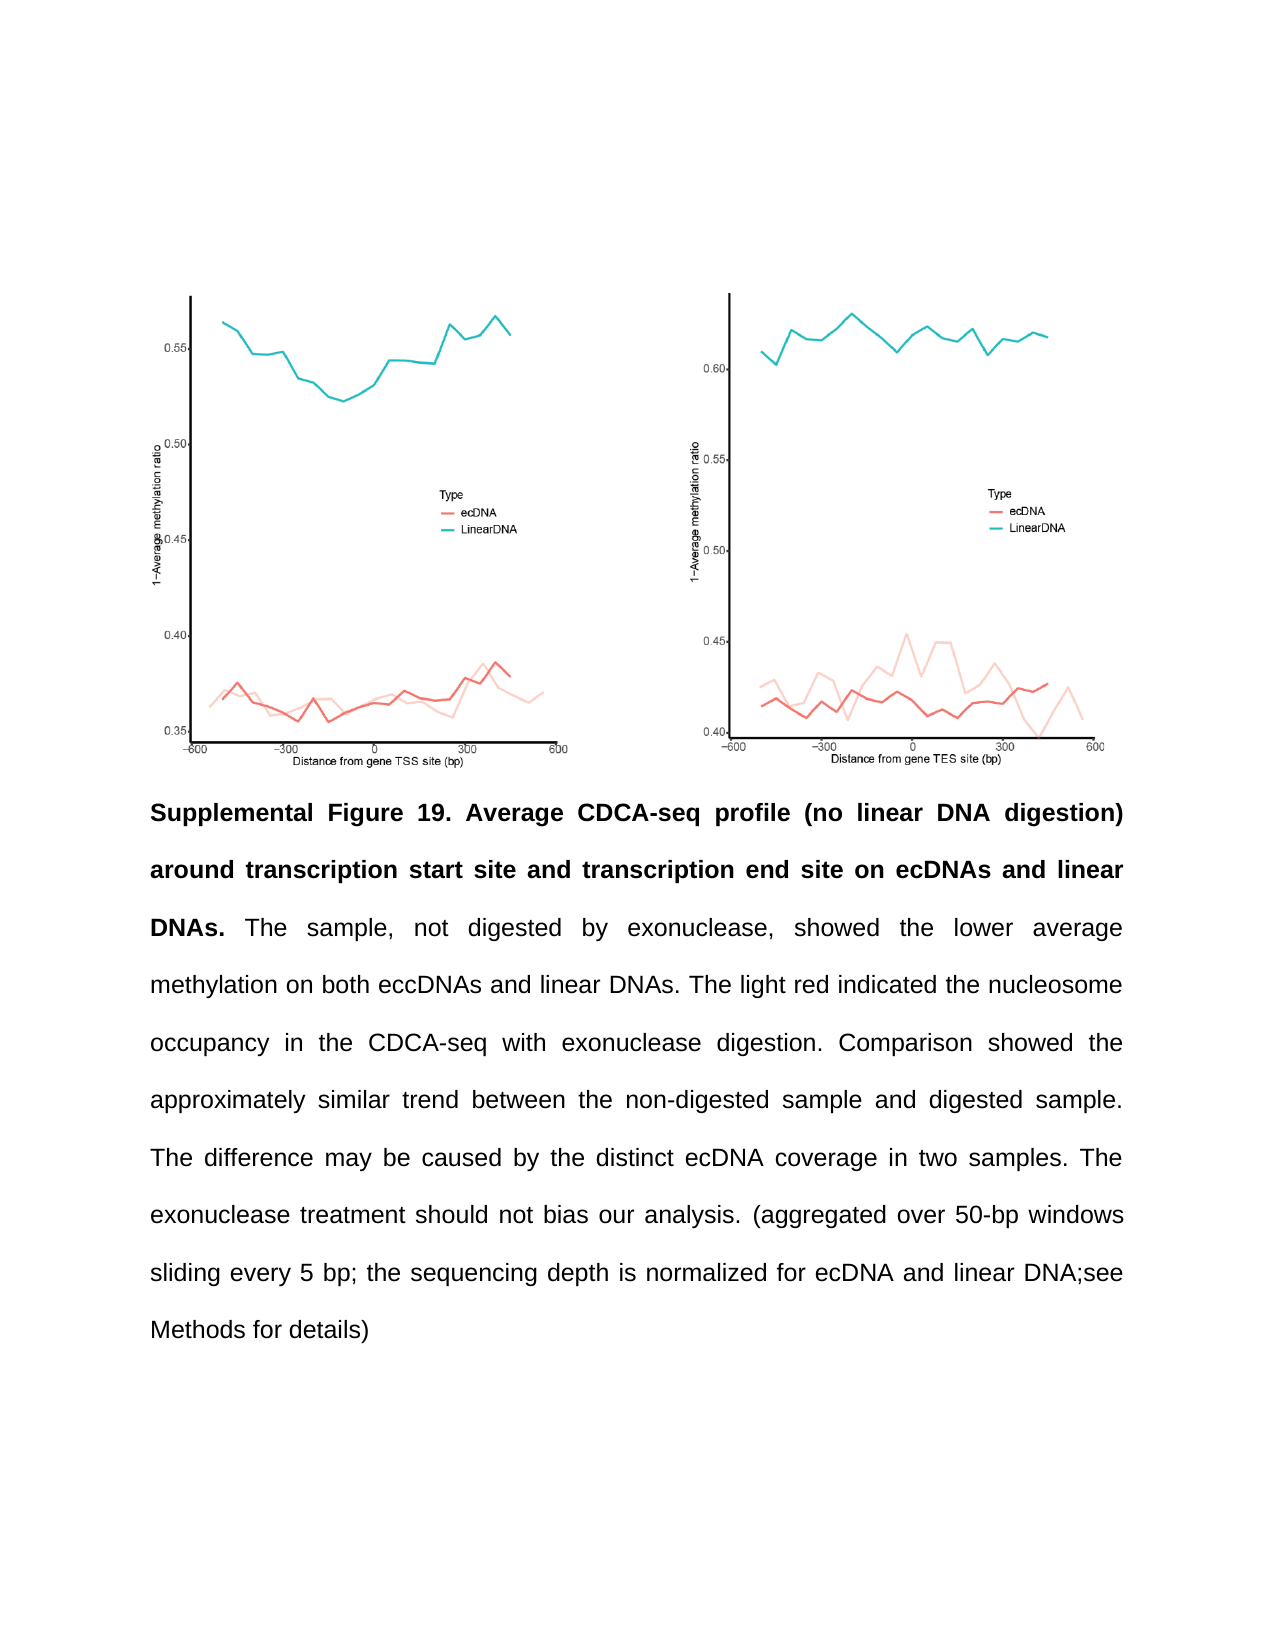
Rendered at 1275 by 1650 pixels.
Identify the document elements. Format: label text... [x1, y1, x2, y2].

picture [150, 293, 1105, 769]
text Supplemental Figure 19. Average CDCA-seq profile (no linear DNA digestion) around transcription start site and transcription end site on ecDNAs and linear DNAs. The sample, not digested by exonuclease, showed the lower average methylation on both eccDNAs and linear DNAs. The light red indicated the nucleosome occupancy in the CDCA-seq with exonuclease digestion. Comparison showed the approximately similar trend between the non-digested sample and digested sample. The difference may be caused by the distinct ecDNA coverage in two samples. The exonuclease treatment should not bias our analysis. (aggregated over 50-bp windows sliding every 5 bp; the sequencing depth is normalized for ecDNA and linear DNA;see Methods for details) [150, 797, 1125, 1344]
